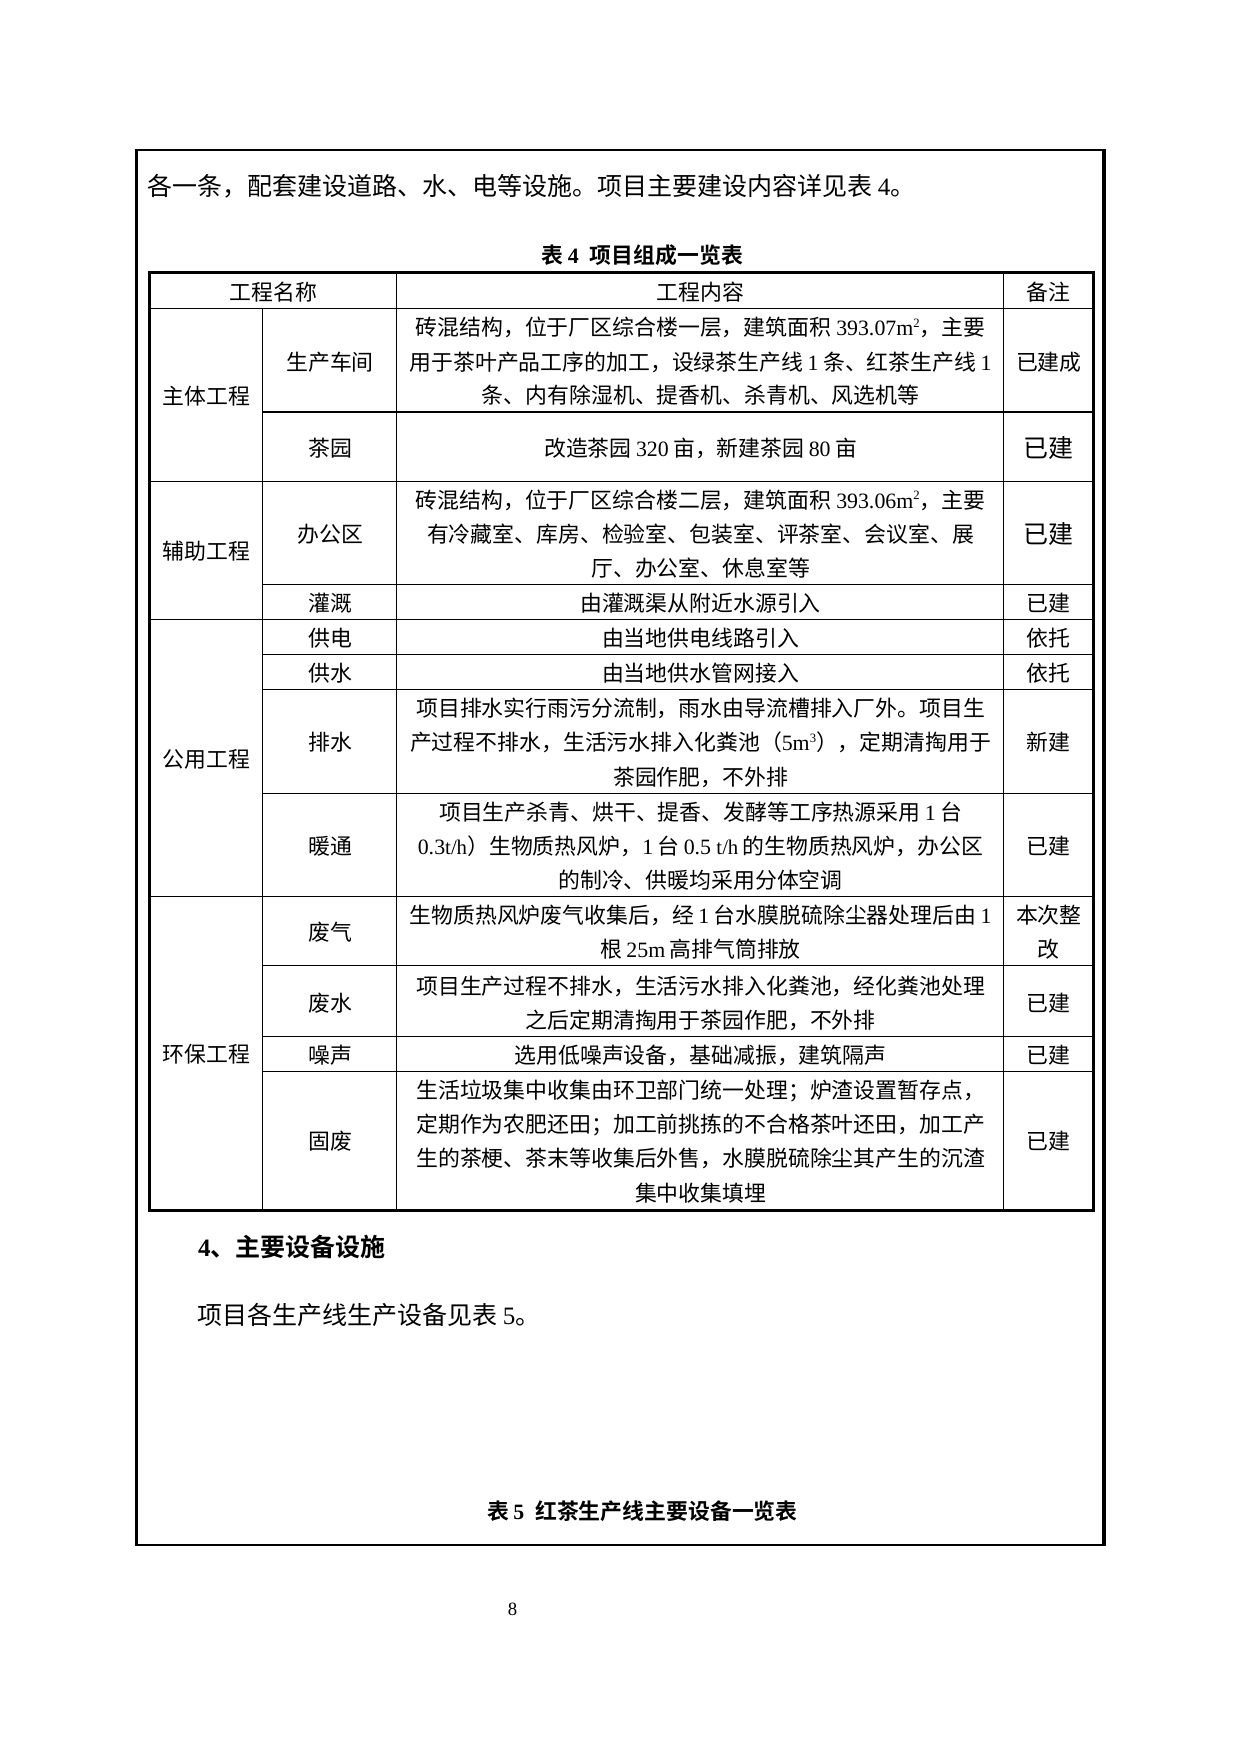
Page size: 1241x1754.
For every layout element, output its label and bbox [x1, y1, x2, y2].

table_cell [138, 151, 1102, 1544]
